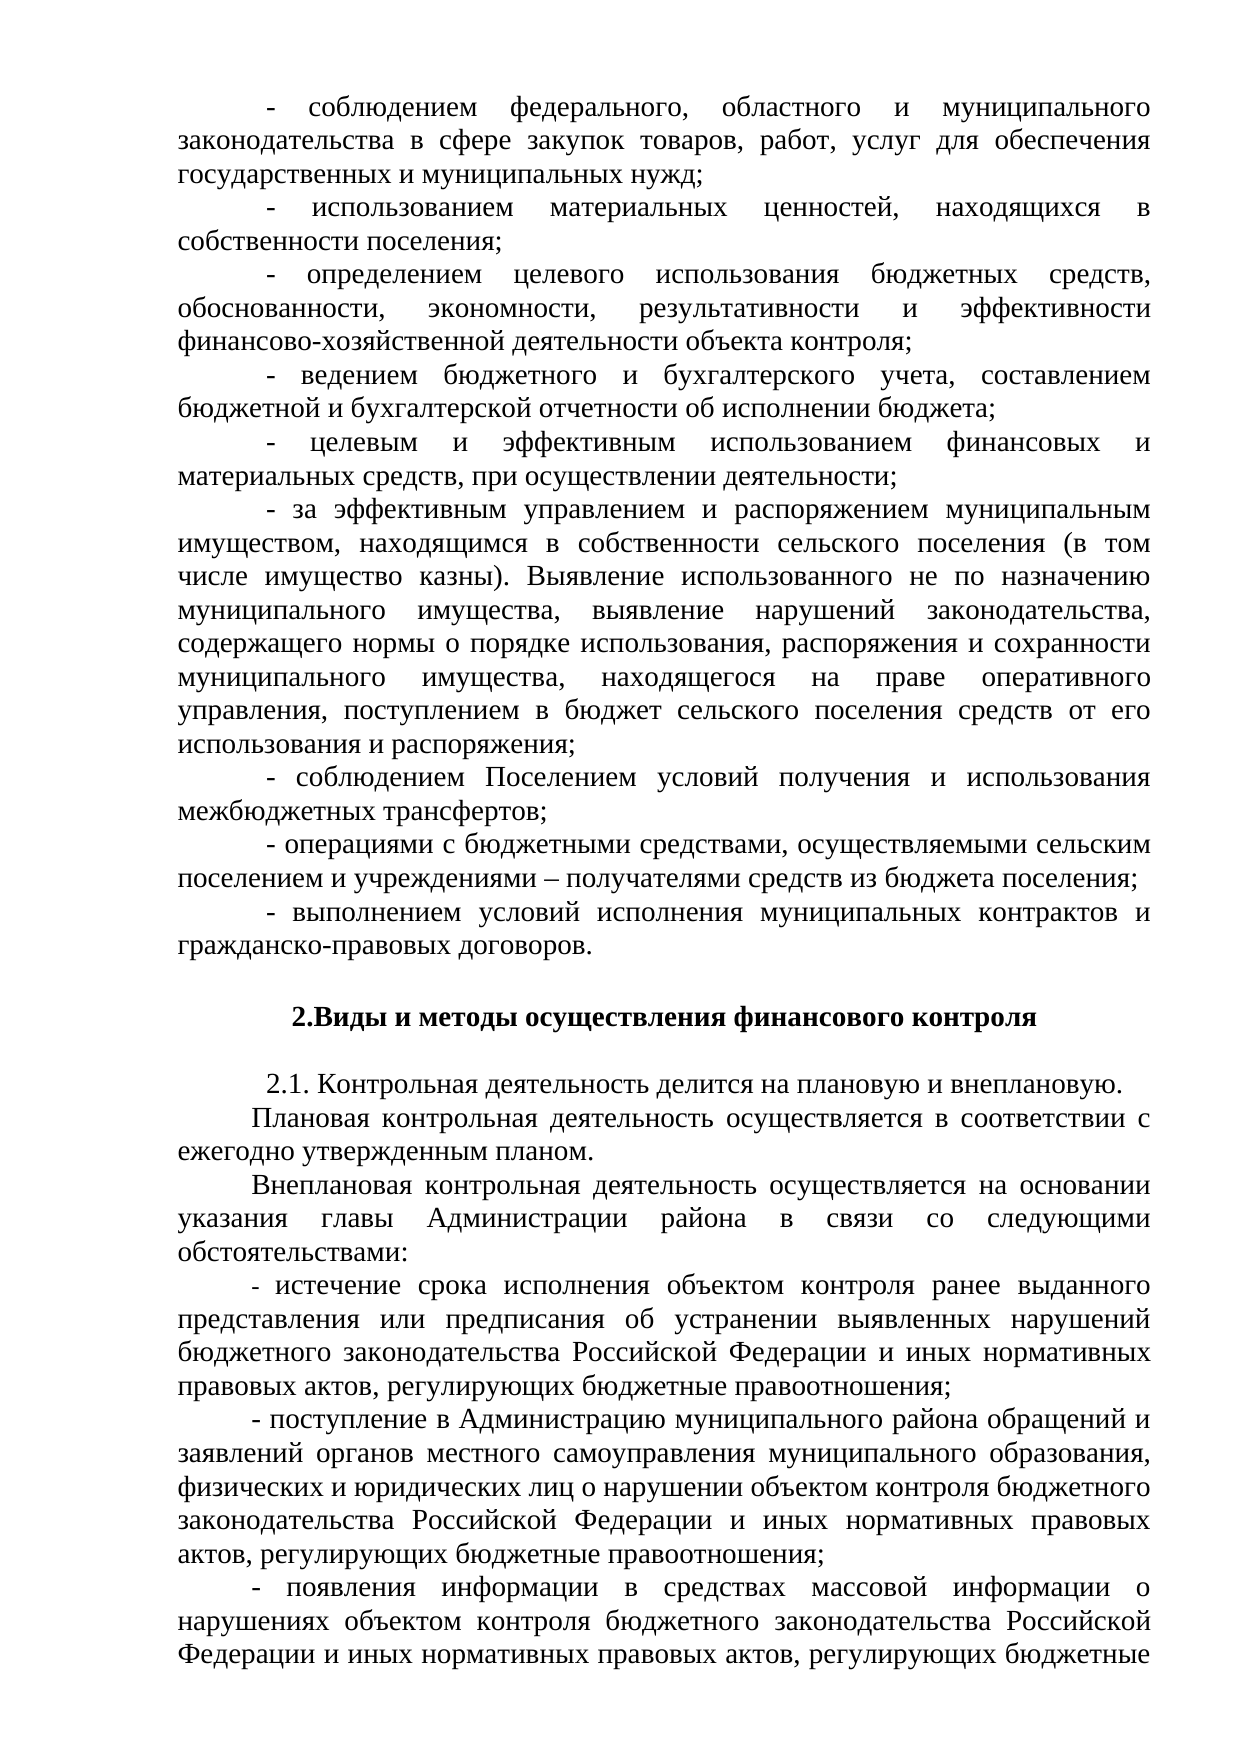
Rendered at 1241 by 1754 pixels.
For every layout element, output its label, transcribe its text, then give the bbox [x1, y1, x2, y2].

text - выполнением условий исполнения муниципальных контрактов и гражданско-правовых договоров. [177, 894, 1152, 961]
text - поступление в Администрацию муниципального района обращений и заявлений органов местного самоуправления муниципального образования, физических и юридических лиц о нарушении объектом контроля бюджетного законодательства Российской Федерации и иных нормативных правовых актов, регулирующих бюджетные правоотношения; [177, 1402, 1152, 1569]
text - операциями с бюджетными средствами, осуществляемыми сельским поселением и учреждениями – получателями средств из бюджета поселения; [177, 827, 1152, 894]
text - за эффективным управлением и распоряжением муниципальным имуществом, находящимся в собственности сельского поселения (в том числе имущество казны). Выявление использованного не по назначению муниципального имущества, выявление нарушений законодательства, содержащего нормы о порядке использования, распоряжения и сохранности муниципального имущества, находящегося на праве оперативного управления, поступлением в бюджет сельского поселения средств от его использования и распоряжения; [177, 491, 1152, 759]
text - целевым и эффективным использованием финансовых и материальных средств, при осуществлении деятельности; [177, 424, 1152, 491]
text - использованием материальных ценностей, находящихся в собственности поселения; [177, 189, 1152, 256]
text - истечение срока исполнения объектом контроля ранее выданного представления или предписания об устранении выявленных нарушений бюджетного законодательства Российской Федерации и иных нормативных правовых актов, регулирующих бюджетные правоотношения; [177, 1267, 1152, 1402]
text - соблюдением федерального, областного и муниципального законодательства в сфере закупок товаров, работ, услуг для обеспечения государственных и муниципальных нужд; [177, 89, 1152, 189]
text Внеплановая контрольная деятельность осуществляется на основании указания главы Администрации района в связи со следующими обстоятельствами: [177, 1167, 1152, 1267]
text 2.1. Контрольная деятельность делится на плановую и внеплановую. [177, 1066, 1152, 1100]
text Плановая контрольная деятельность осуществляется в соответствии с ежегодно утвержденным планом. [177, 1100, 1152, 1167]
text 2.Виды и методы осуществления финансового контроля [177, 999, 1152, 1033]
text - ведением бюджетного и бухгалтерского учета, составлением бюджетной и бухгалтерской отчетности об исполнении бюджета; [177, 357, 1152, 424]
text - соблюдением Поселением условий получения и использования межбюджетных трансфертов; [177, 759, 1152, 827]
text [177, 1569, 1152, 1670]
text - определением целевого использования бюджетных средств, обоснованности, экономности, результативности и эффективности финансово-хозяйственной деятельности объекта контроля; [177, 256, 1152, 357]
